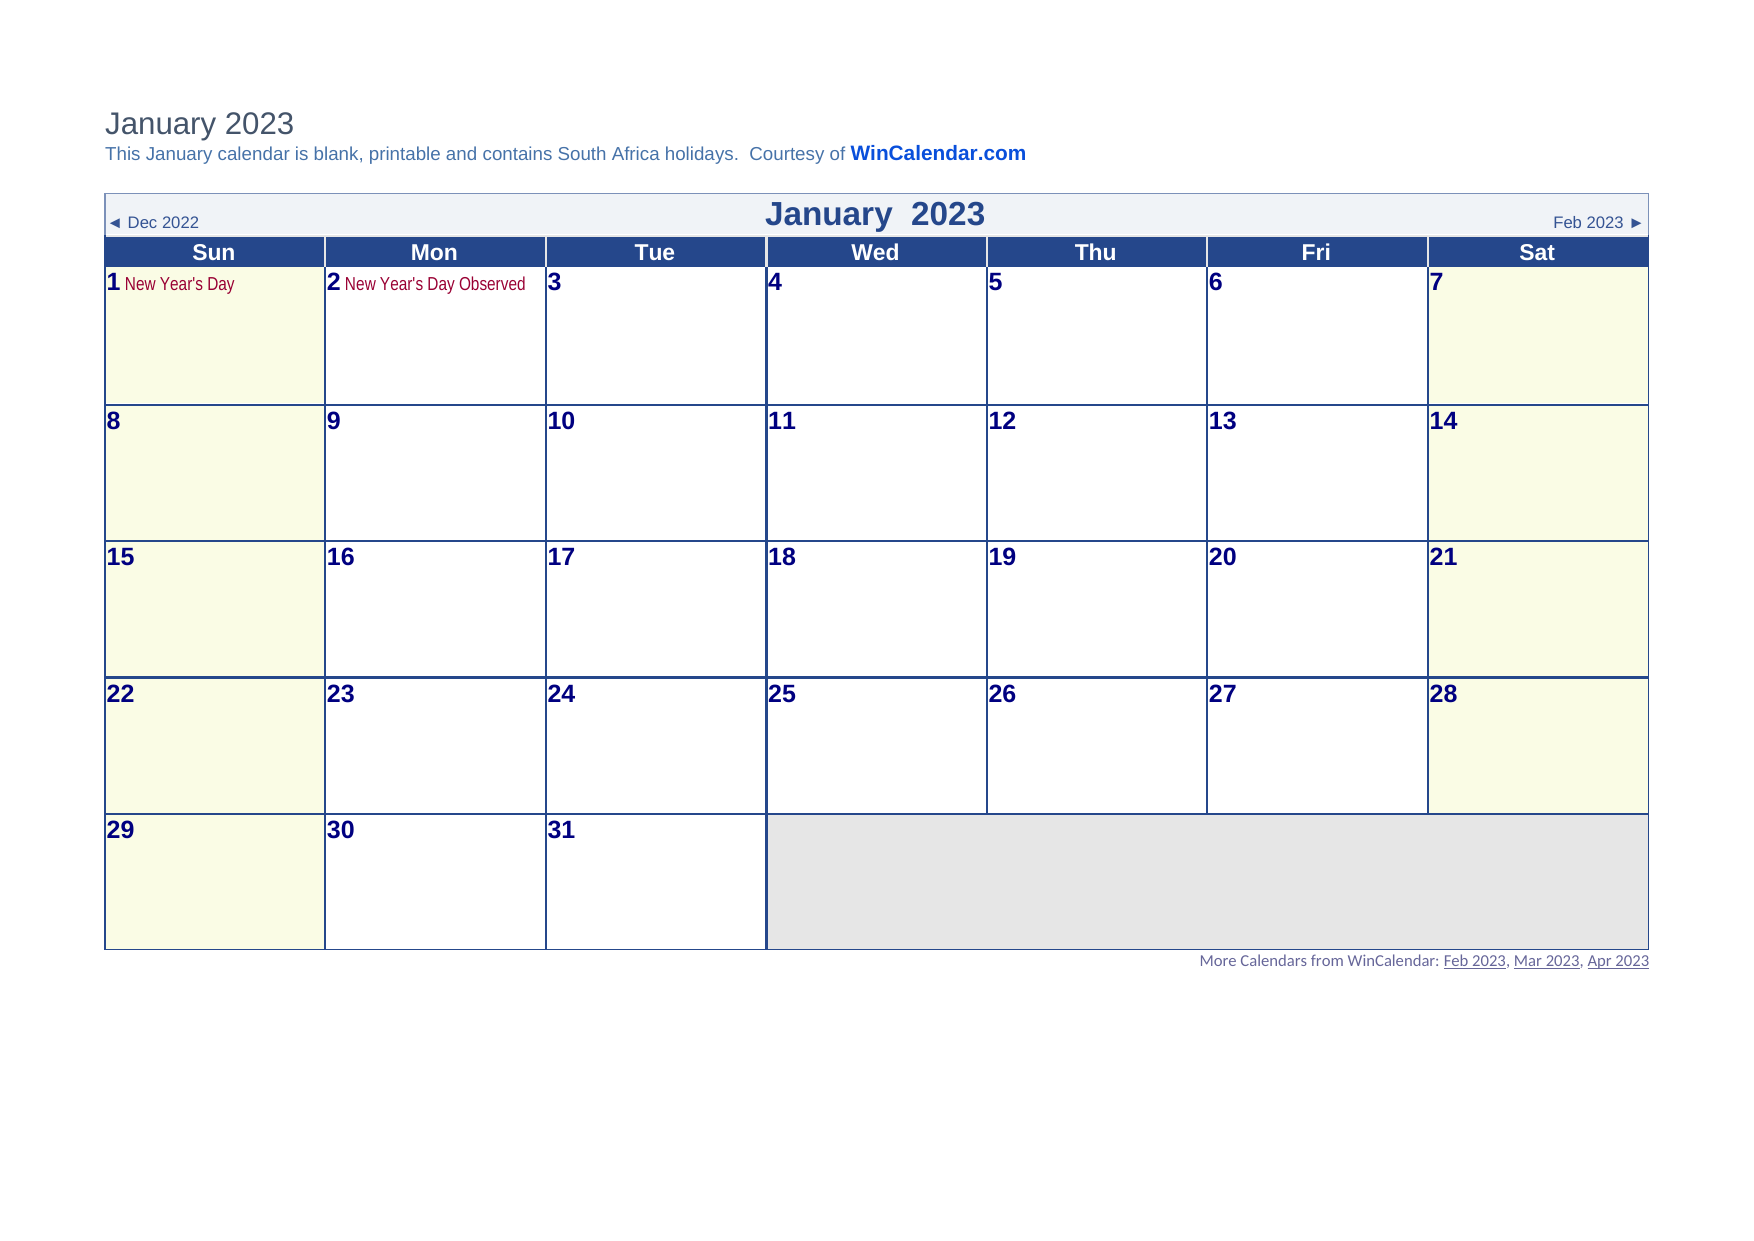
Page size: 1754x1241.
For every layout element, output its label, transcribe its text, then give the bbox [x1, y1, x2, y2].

table_cell 6 [1208, 267, 1427, 403]
table_cell 26 [988, 679, 1206, 813]
table_cell Thu [988, 237, 1206, 267]
table_cell Tue [547, 237, 765, 267]
table_cell 30 [326, 815, 545, 949]
table_cell [768, 815, 1648, 949]
table_cell 7 [1429, 267, 1648, 403]
table_cell 15 [106, 542, 324, 676]
text More Calendars from WinCalendar: Feb 2023, Mar 2023, Apr 2023 [105, 950, 1649, 971]
table_cell 10 [547, 406, 765, 540]
table_cell 24 [547, 679, 765, 813]
table_cell 20 [1208, 542, 1427, 676]
table_cell 2 New Year's Day Observed [326, 267, 545, 403]
table_cell Sat [1429, 237, 1648, 267]
table_cell Wed [768, 237, 986, 267]
table_cell Mon [326, 237, 545, 267]
table_cell 17 [547, 542, 765, 676]
table_header Feb 2023 ► [1428, 194, 1648, 234]
text January 2023 This January calendar is blank, printable and contains South Africa holidays. Courtesy of WinCalendar.com [105, 105, 1649, 193]
table_cell 9 [326, 406, 545, 540]
table_cell 28 [1429, 679, 1648, 813]
table_cell 1 New Year's Day [106, 267, 324, 403]
table_cell 22 [106, 679, 324, 813]
table_cell 31 [547, 815, 765, 949]
table_cell 21 [1429, 542, 1648, 676]
table_cell 4 [768, 267, 986, 403]
table_cell 13 [1208, 406, 1427, 540]
table_cell 19 [988, 542, 1206, 676]
table_cell 18 [768, 542, 986, 676]
table_cell 16 [326, 542, 545, 676]
table_cell 23 [326, 679, 545, 813]
table_cell 12 [988, 406, 1206, 540]
table_cell Fri [1208, 237, 1427, 267]
table_cell 11 [768, 406, 986, 540]
table_cell 27 [1208, 679, 1427, 813]
table_header January 2023 [325, 194, 1428, 234]
table_cell 5 [988, 267, 1206, 403]
table_cell 14 [1429, 406, 1648, 540]
table_header ◄ Dec 2022 [106, 194, 325, 234]
table_cell Sun [106, 237, 324, 267]
table_cell 8 [106, 406, 324, 540]
table_cell 3 [547, 267, 765, 403]
table_cell 25 [768, 679, 986, 813]
table_cell 29 [106, 815, 324, 949]
